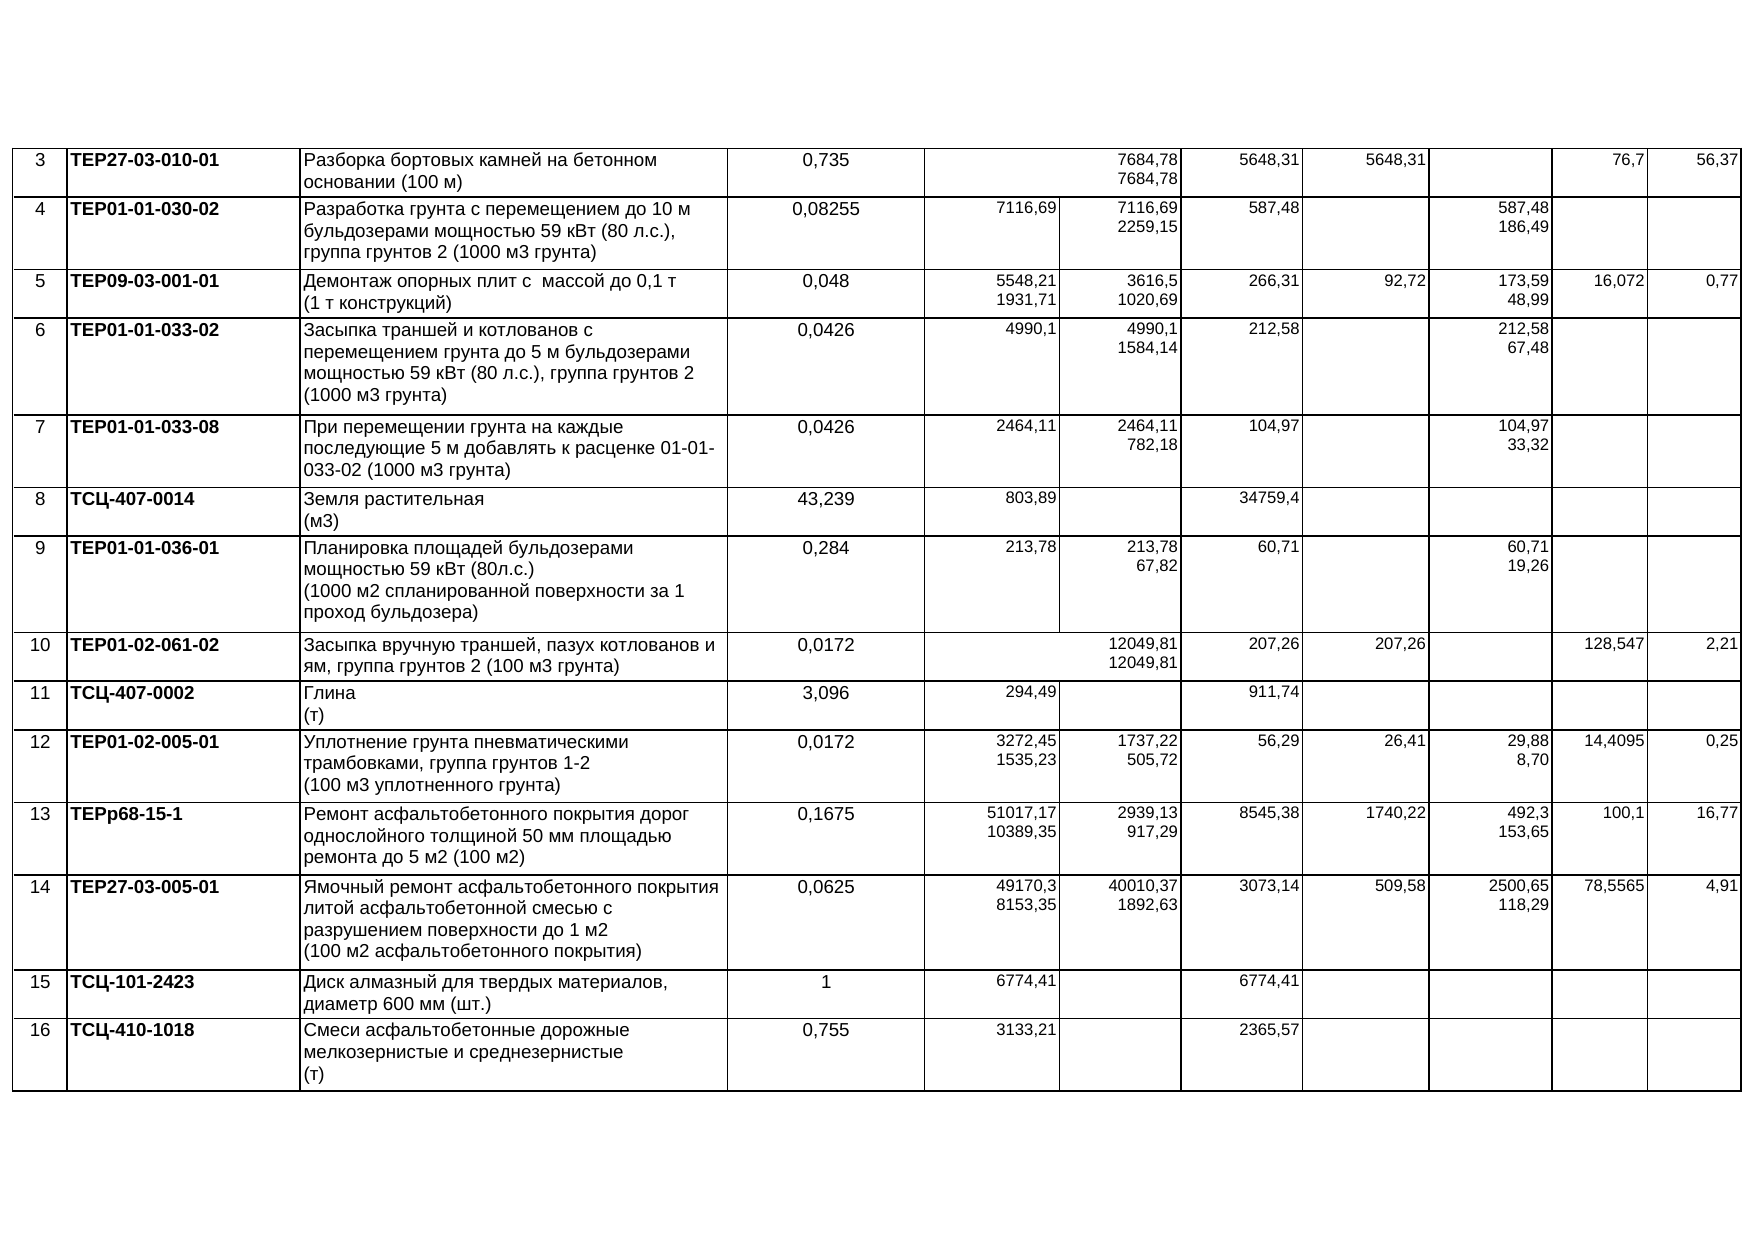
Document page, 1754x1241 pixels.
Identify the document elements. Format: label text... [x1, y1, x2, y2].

table_cell Разборка бортовых камней на бетонном основании (100 м) [301, 149, 727, 196]
table_cell 14,4095 [1553, 731, 1647, 801]
table_cell Ремонт асфальтобетонного покрытия дорог однослойного толщиной 50 мм площадью ремонта до 5 м2 (100 м2) [301, 803, 727, 874]
table_cell 0,0426 [728, 319, 924, 414]
table_cell 4,91 [1648, 876, 1740, 969]
table_cell 492,3 153,65 [1430, 803, 1551, 874]
table_cell 0,0625 [728, 876, 924, 969]
table_cell [1648, 1019, 1740, 1090]
table_cell [1060, 1019, 1180, 1090]
table_cell [1303, 319, 1428, 414]
table_cell 5 [13, 270, 66, 317]
table_cell 5548,21 1931,71 [925, 270, 1059, 317]
table_cell [1648, 319, 1740, 414]
table_cell 13 [13, 803, 66, 874]
table_cell [1303, 1019, 1428, 1090]
table_cell 9 [13, 536, 66, 632]
table_cell ТСЦ-410-1018 [68, 1019, 299, 1090]
table_cell 56,37 [1648, 149, 1740, 196]
table_cell [1430, 633, 1551, 680]
table_cell 509,58 [1303, 876, 1428, 969]
table_cell 0,048 [728, 270, 924, 317]
table_cell 2,21 [1648, 633, 1740, 680]
table_cell ТЕР01-01-033-02 [68, 319, 299, 414]
table_cell Уплотнение грунта пневматическими трамбовками, группа грунтов 1-2 (100 м3 уплотненного грунта) [301, 731, 727, 801]
table_cell 803,89 [925, 488, 1059, 535]
table_cell [1303, 537, 1428, 632]
table_cell [1430, 971, 1551, 1018]
table_cell ТЕР01-01-030-02 [68, 198, 299, 269]
table_cell 0,1675 [728, 803, 924, 874]
table_cell 15 [13, 970, 66, 1018]
table_cell При перемещении грунта на каждые последующие 5 м добавлять к расценке 01-01-033-02 (1000 м3 грунта) [301, 416, 727, 487]
table_cell 207,26 [1182, 633, 1302, 680]
table_cell [1553, 198, 1647, 269]
table_cell 60,71 19,26 [1430, 537, 1551, 632]
table_cell ТЕР01-01-033-08 [68, 416, 299, 487]
table_cell 173,59 48,99 [1430, 270, 1551, 317]
table_cell 213,78 [925, 537, 1059, 632]
table_cell 100,1 [1553, 803, 1647, 874]
table_cell 49170,3 8153,35 [925, 876, 1059, 969]
table_cell 3272,45 1535,23 [925, 731, 1059, 801]
table_cell 5648,31 [1303, 149, 1428, 196]
table_cell [1553, 971, 1647, 1018]
table_cell Смеси асфальтобетонные дорожные мелкозернистые и среднезернистые (т) [301, 1019, 727, 1090]
table_cell 43,239 [728, 488, 924, 535]
table_cell ТЕР27-03-005-01 [68, 876, 299, 969]
table_cell ТЕР01-01-036-01 [68, 537, 299, 632]
table_cell [1648, 416, 1740, 487]
table_cell 7116,69 [925, 198, 1059, 269]
table_cell [1648, 971, 1740, 1018]
table_cell 8 [13, 488, 66, 535]
table_cell 3073,14 [1182, 876, 1302, 969]
table_cell 2365,57 [1182, 1019, 1302, 1090]
table_cell 6774,41 [1182, 971, 1302, 1018]
table_cell [1303, 971, 1428, 1018]
table_cell [1553, 319, 1647, 414]
table_cell 26,41 [1303, 731, 1428, 801]
table_cell 16,072 [1553, 270, 1647, 317]
table_cell 7 [13, 415, 66, 487]
table_cell 3,096 [728, 682, 924, 729]
table_cell 0,0172 [728, 633, 924, 680]
table_cell 0,755 [728, 1019, 924, 1090]
table_cell 212,58 67,48 [1430, 319, 1551, 414]
table_cell 212,58 [1182, 319, 1302, 414]
table_cell 11 [13, 681, 66, 729]
table_cell 16 [13, 1019, 66, 1090]
table_cell 587,48 [1182, 198, 1302, 269]
table_cell [1648, 198, 1740, 269]
table_cell [1430, 682, 1551, 729]
table_cell Разработка грунта с перемещением до 10 м бульдозерами мощностью 59 кВт (80 л.с.), группа грунтов 2 (1000 м3 грунта) [301, 198, 727, 269]
table_cell 266,31 [1182, 270, 1302, 317]
table_cell [1303, 682, 1428, 729]
table_cell [1648, 488, 1740, 535]
table_cell 4990,1 1584,14 [1060, 319, 1180, 414]
table_cell 4 [13, 197, 66, 269]
table_cell 587,48 186,49 [1430, 198, 1551, 269]
table_cell ТСЦ-407-0002 [68, 682, 299, 729]
table_cell 0,0426 [728, 416, 924, 487]
table_cell 2464,11 782,18 [1060, 416, 1180, 487]
table_cell 294,49 [925, 682, 1059, 729]
table_cell 40010,37 1892,63 [1060, 876, 1180, 969]
table_cell 7684,78 7684,78 [925, 149, 1180, 196]
table_cell 911,74 [1182, 682, 1302, 729]
table_cell Диск алмазный для твердых материалов, диаметр 600 мм (шт.) [301, 971, 727, 1018]
table_cell 12049,81 12049,81 [925, 633, 1180, 680]
table_cell ТЕР09-03-001-01 [68, 270, 299, 317]
table_cell [1303, 416, 1428, 487]
table_cell 0,0172 [728, 731, 924, 801]
table_cell [1430, 1019, 1551, 1090]
table_cell 3 [13, 149, 66, 196]
table_cell 5648,31 [1182, 149, 1302, 196]
table_cell 1 [728, 971, 924, 1018]
table_cell Глина (т) [301, 682, 727, 729]
table_cell Земля растительная (м3) [301, 488, 727, 535]
table_cell 3133,21 [925, 1019, 1059, 1090]
table_cell [1553, 682, 1647, 729]
table_cell ТЕР01-02-005-01 [68, 731, 299, 801]
table_cell [1648, 537, 1740, 632]
table_cell 51017,17 10389,35 [925, 803, 1059, 874]
table_cell Демонтаж опорных плит с массой до 0,1 т (1 т конструкций) [301, 270, 727, 317]
table_cell 104,97 33,32 [1430, 416, 1551, 487]
table_cell 8545,38 [1182, 803, 1302, 874]
table_cell [1648, 682, 1740, 729]
table_cell 76,7 [1553, 149, 1647, 196]
table_cell Засыпка траншей и котлованов с перемещением грунта до 5 м бульдозерами мощностью 59 кВт (80 л.с.), группа грунтов 2 (1000 м3 грунта) [301, 319, 727, 414]
table_cell 7116,69 2259,15 [1060, 198, 1180, 269]
table_cell 6774,41 [925, 971, 1059, 1018]
table_cell ТЕР27-03-010-01 [68, 149, 299, 196]
table_cell [1430, 149, 1551, 196]
table_cell [1060, 488, 1180, 535]
table_cell [1060, 971, 1180, 1018]
table_cell 213,78 67,82 [1060, 537, 1180, 632]
table_cell [1060, 682, 1180, 729]
table_cell [1303, 198, 1428, 269]
table_cell [1430, 488, 1551, 535]
table_cell 10 [13, 633, 66, 680]
table_cell [1553, 488, 1647, 535]
table_cell 3616,5 1020,69 [1060, 270, 1180, 317]
table_cell 4990,1 [925, 319, 1059, 414]
table_cell 0,284 [728, 537, 924, 632]
table_cell [1303, 488, 1428, 535]
table_cell 0,77 [1648, 270, 1740, 317]
table_cell Ямочный ремонт асфальтобетонного покрытия литой асфальтобетонной смесью с разрушением поверхности до 1 м2 (100 м2 асфальтобетонного покрытия) [301, 876, 727, 969]
table_cell 207,26 [1303, 633, 1428, 680]
table_cell 78,5565 [1553, 876, 1647, 969]
table_cell 6 [13, 318, 66, 414]
table_cell [1553, 416, 1647, 487]
table_cell 128,547 [1553, 633, 1647, 680]
table_cell 2939,13 917,29 [1060, 803, 1180, 874]
table_cell 0,08255 [728, 198, 924, 269]
table_cell Планировка площадей бульдозерами мощностью 59 кВт (80л.с.) (1000 м2 спланированной поверхности за 1 проход бульдозера) [301, 537, 727, 632]
table_cell 0,25 [1648, 731, 1740, 801]
table_cell 0,735 [728, 149, 924, 196]
table_cell ТСЦ-101-2423 [68, 971, 299, 1018]
table_cell [1553, 537, 1647, 632]
table_cell ТЕРр68-15-1 [68, 803, 299, 874]
table_cell 34759,4 [1182, 488, 1302, 535]
table_cell 56,29 [1182, 731, 1302, 801]
table_cell [1553, 1019, 1647, 1090]
table_cell 2500,65 118,29 [1430, 876, 1551, 969]
table_cell 60,71 [1182, 537, 1302, 632]
table_cell 2464,11 [925, 416, 1059, 487]
table_cell 29,88 8,70 [1430, 731, 1551, 801]
table_cell ТСЦ-407-0014 [68, 488, 299, 535]
table_cell Засыпка вручную траншей, пазух котлованов и ям, группа грунтов 2 (100 м3 грунта) [301, 633, 727, 680]
table_cell 14 [13, 875, 66, 969]
table_cell 104,97 [1182, 416, 1302, 487]
table_cell 16,77 [1648, 803, 1740, 874]
table_cell 12 [13, 730, 66, 801]
table_cell 92,72 [1303, 270, 1428, 317]
table_cell 1740,22 [1303, 803, 1428, 874]
table_cell ТЕР01-02-061-02 [68, 633, 299, 680]
table_cell 1737,22 505,72 [1060, 731, 1180, 801]
